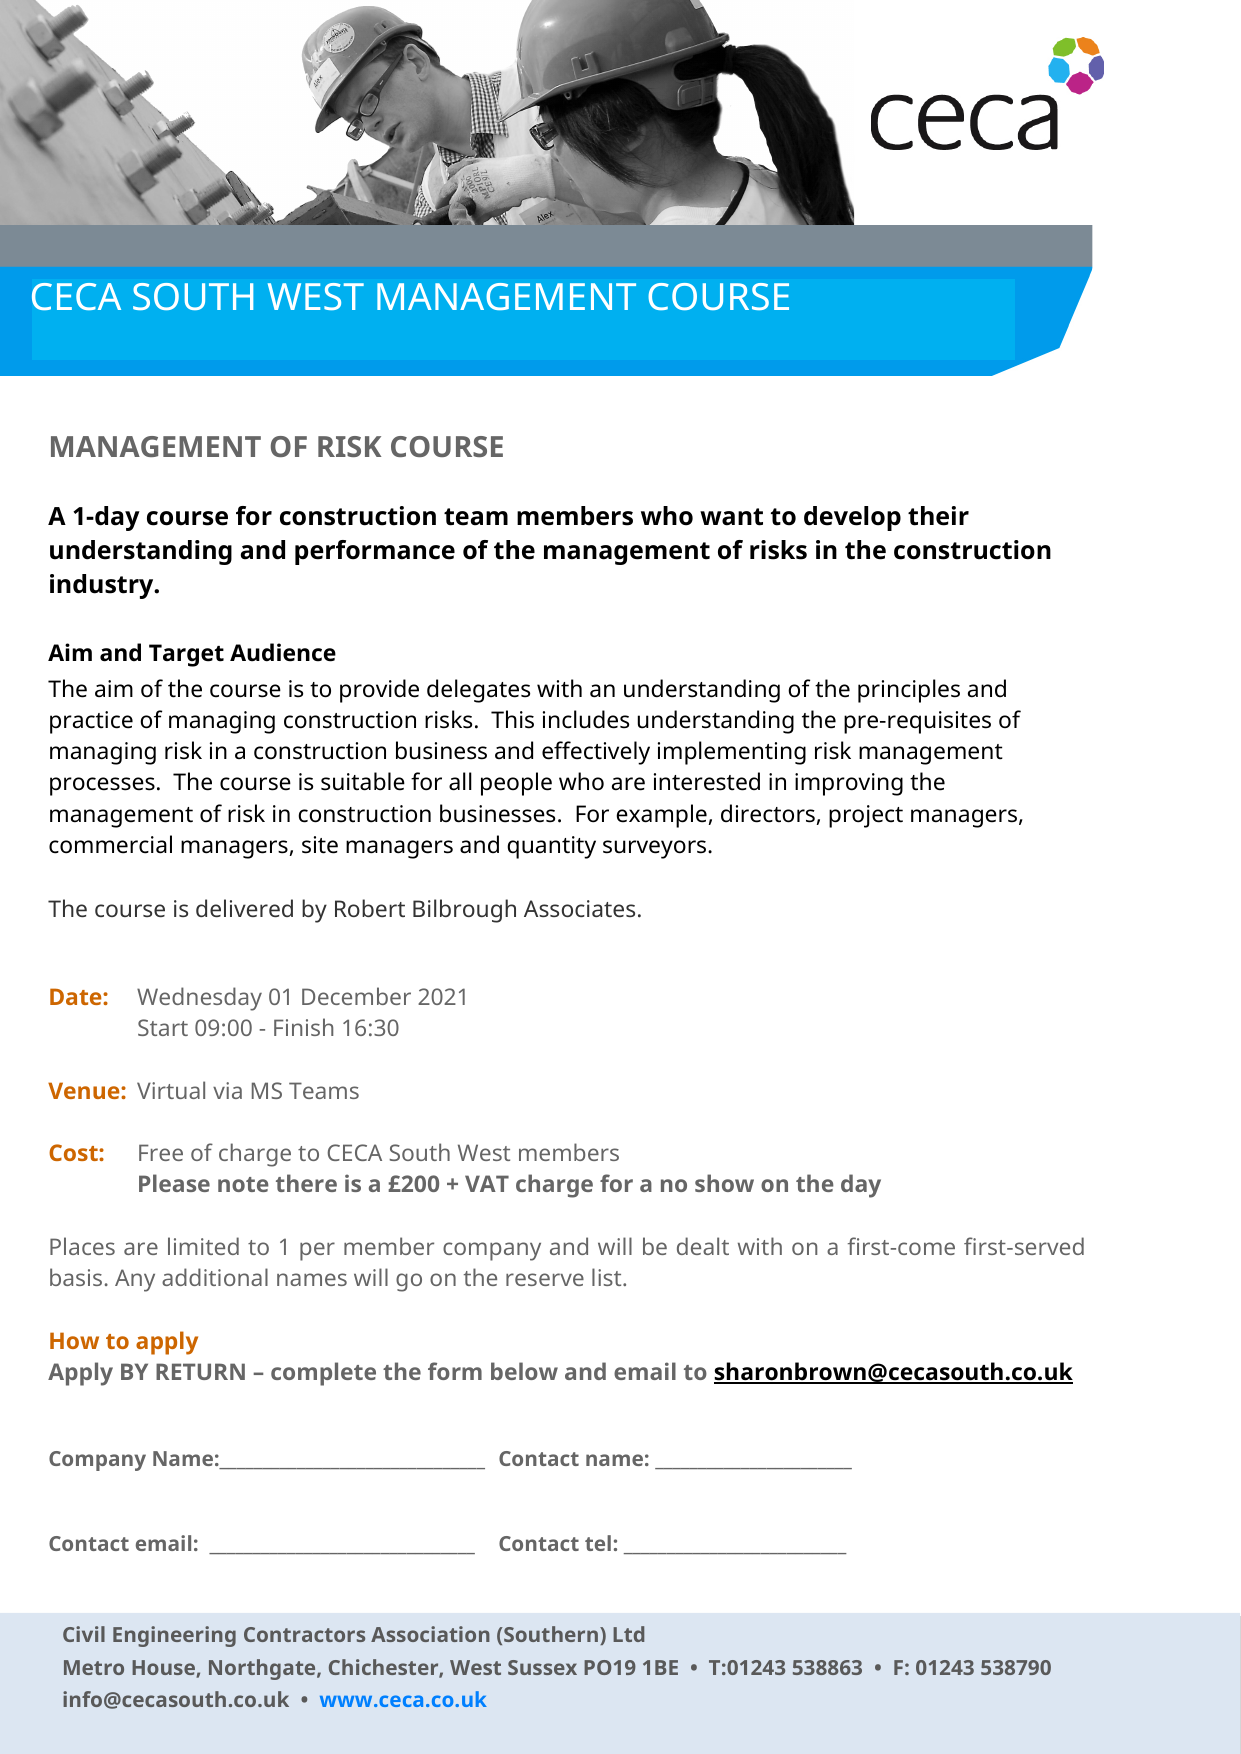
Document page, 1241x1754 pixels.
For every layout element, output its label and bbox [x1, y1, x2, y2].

picture [995, 271, 1093, 376]
picture [0, 0, 1093, 266]
picture [871, 37, 1104, 150]
